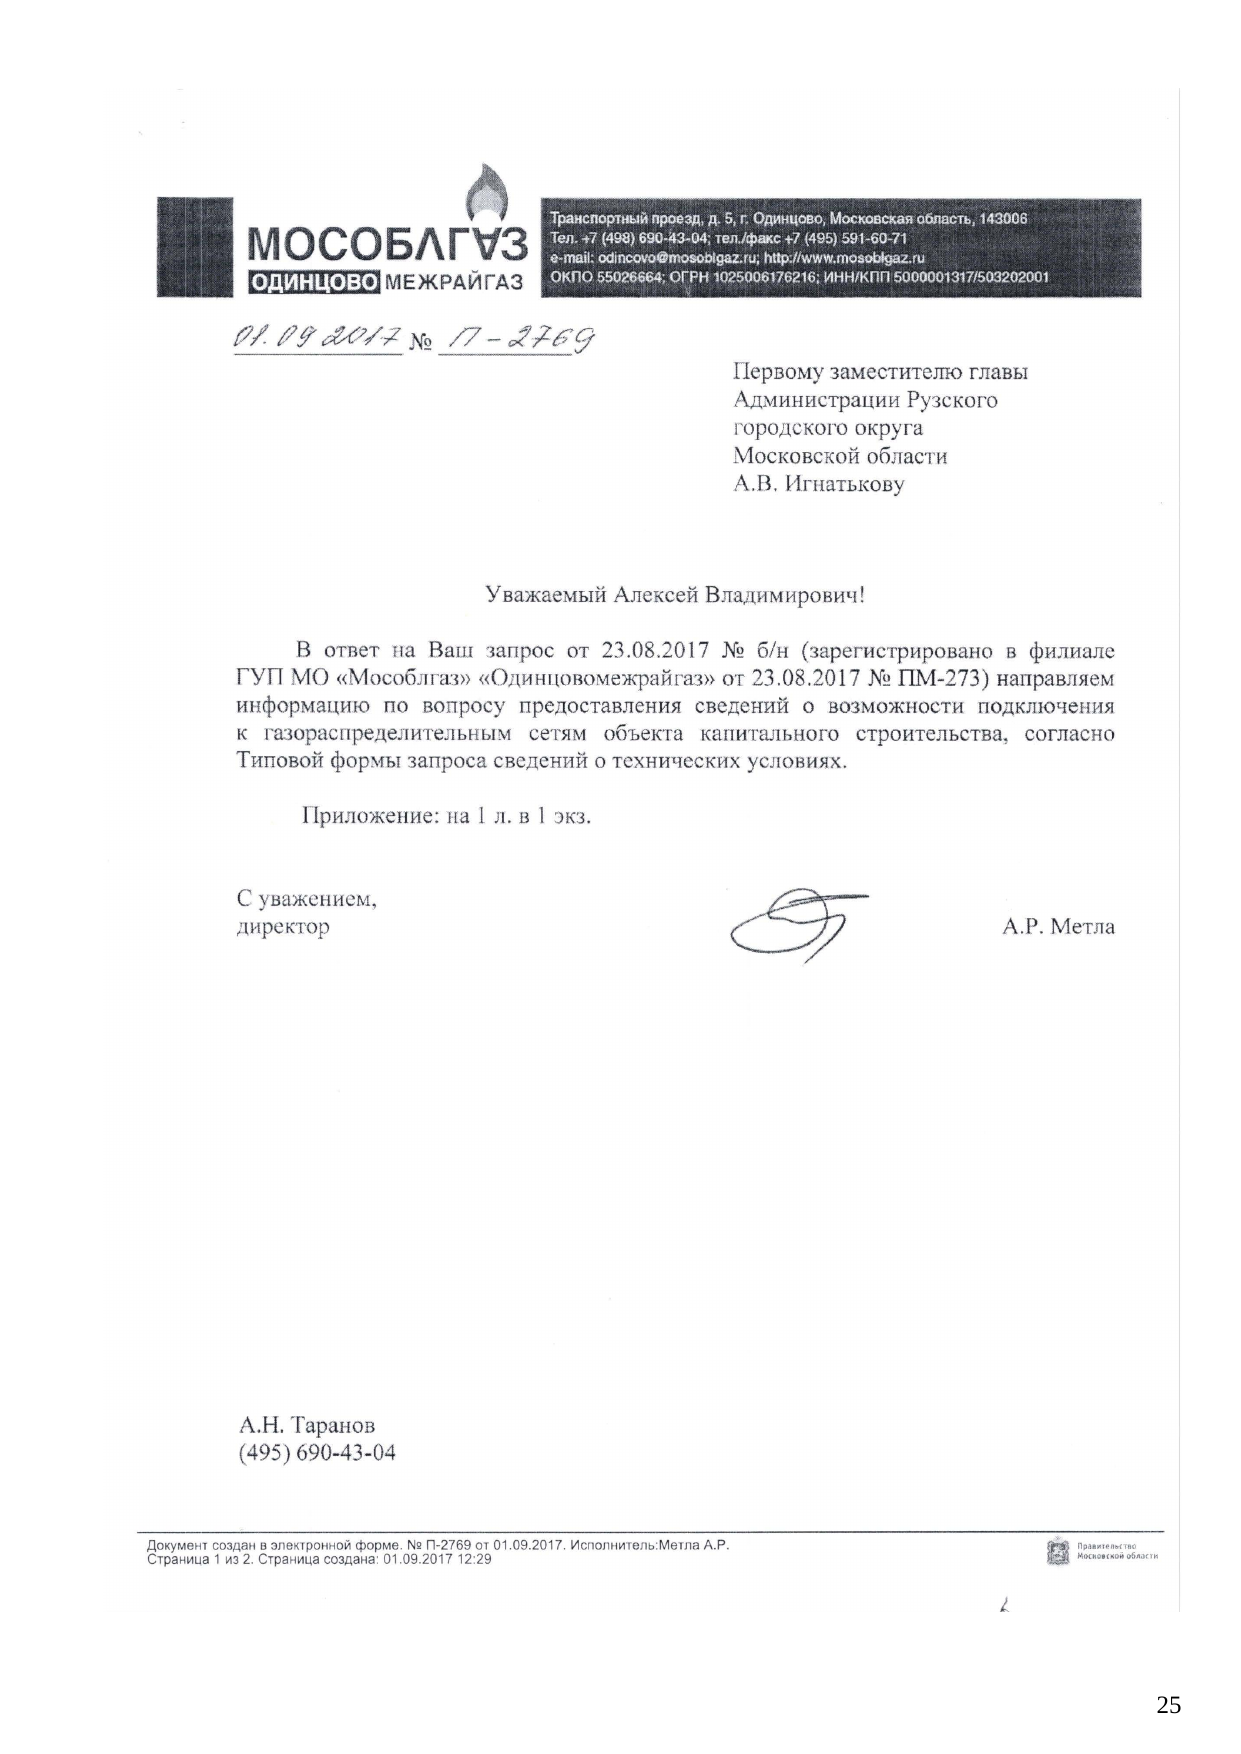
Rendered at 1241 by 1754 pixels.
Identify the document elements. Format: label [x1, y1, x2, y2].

picture [103, 88, 1182, 1612]
